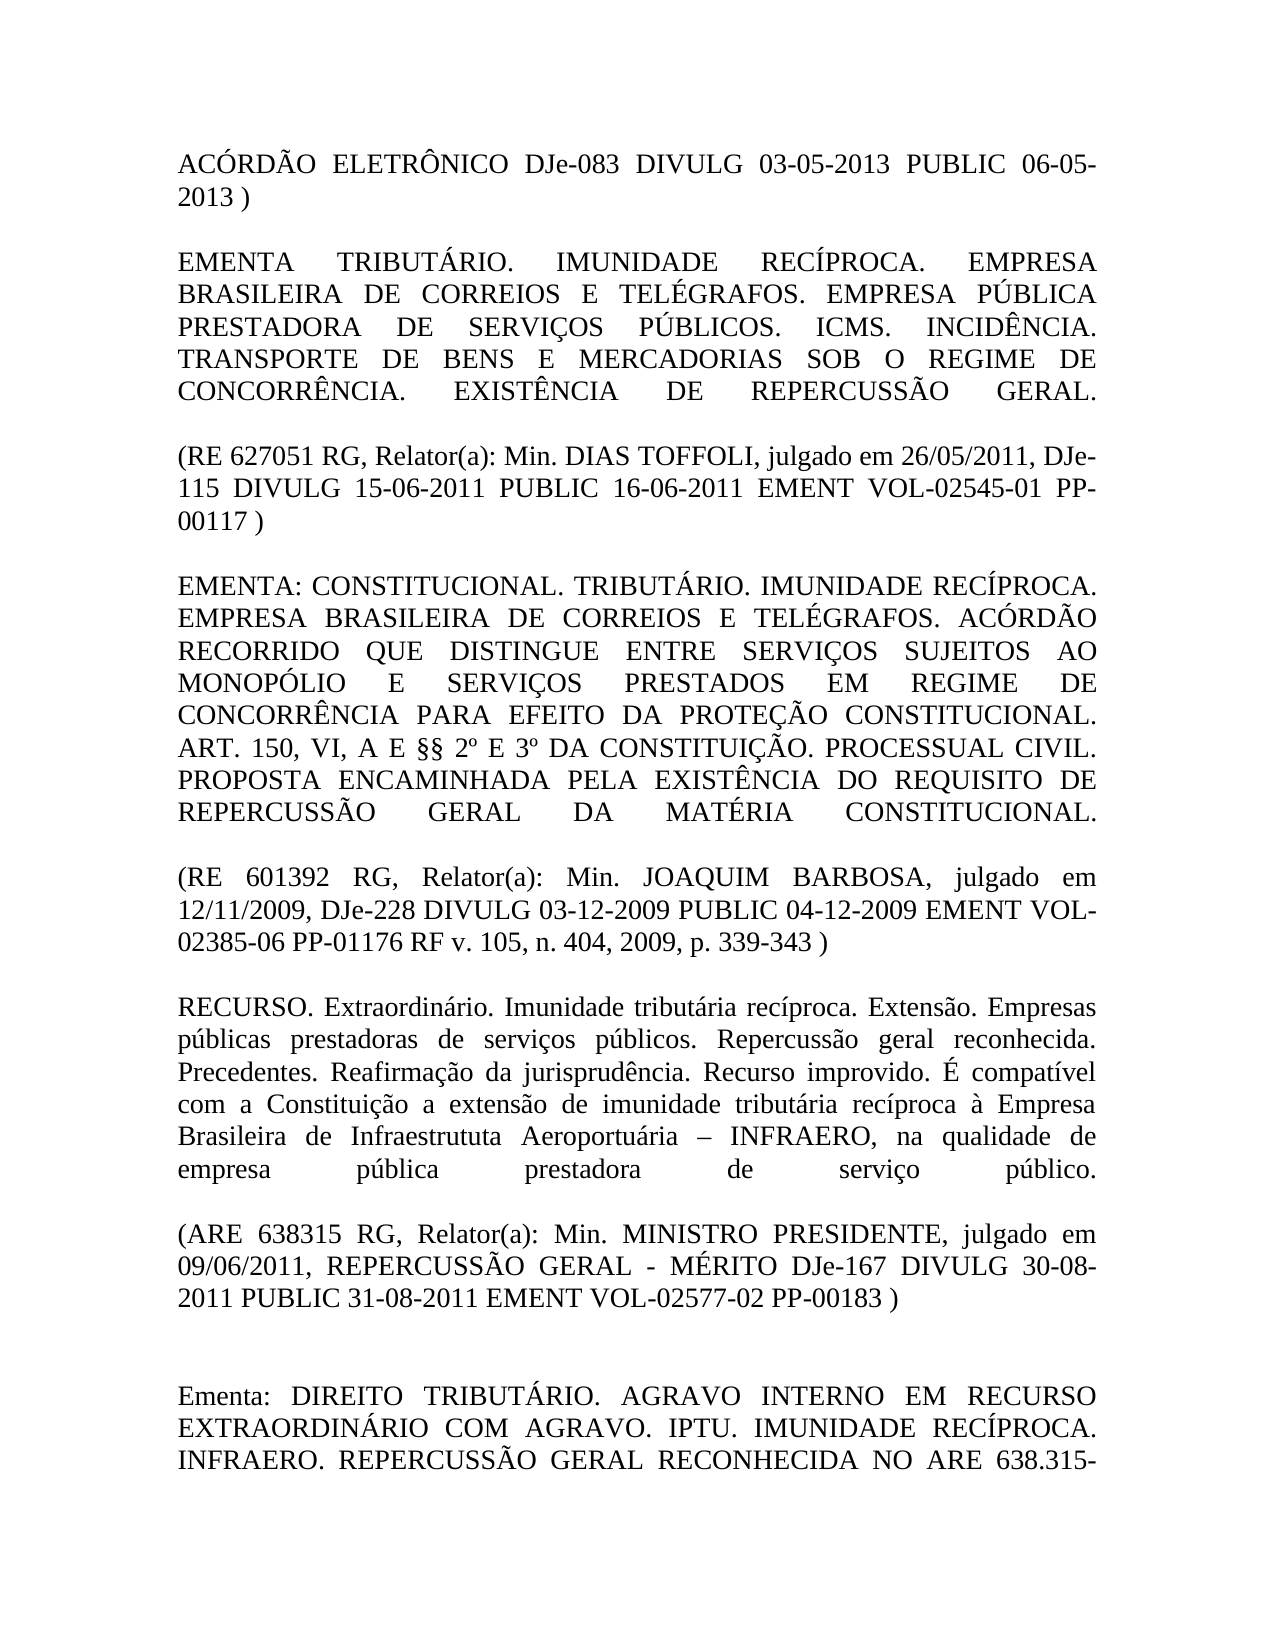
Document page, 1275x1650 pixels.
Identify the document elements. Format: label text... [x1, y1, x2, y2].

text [177, 1379, 1098, 1476]
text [177, 148, 1098, 212]
text EMENTA TRIBUTÁRIO. IMUNIDADE RECÍPROCA. EMPRESA BRASILEIRA DE CORREIOS E TELÉGRAFOS. EMPRESA PÚBLICA PRESTADORA DE SERVIÇOS PÚBLICOS. ICMS. INCIDÊNCIA. TRANSPORTE DE BENS E MERCADORIAS SOB O REGIME DE CONCORRÊNCIA. EXISTÊNCIA DE REPERCUSSÃO GERAL. (RE 627051 RG, Relator(a): Min. DIAS TOFFOLI, julgado em 26/05/2011, DJe-115 DIVULG 15-06-2011 PUBLIC 16-06-2011 EMENT VOL-02545-01 PP-00117 ) [177, 245, 1098, 536]
text RECURSO. Extraordinário. Imunidade tributária recíproca. Extensão. Empresas públicas prestadoras de serviços públicos. Repercussão geral reconhecida. Precedentes. Reafirmação da jurisprudência. Recurso improvido. É compatível com a Constituição a extensão de imunidade tributária recíproca à Empresa Brasileira de Infraestrututa Aeroportuária – INFRAERO, na qualidade de empresa pública prestadora de serviço público. (ARE 638315 RG, Relator(a): Min. MINISTRO PRESIDENTE, julgado em 09/06/2011, REPERCUSSÃO GERAL - MÉRITO DJe-167 DIVULG 30-08-2011 PUBLIC 31-08-2011 EMENT VOL-02577-02 PP-00183 ) [177, 990, 1098, 1314]
text EMENTA: CONSTITUCIONAL. TRIBUTÁRIO. IMUNIDADE RECÍPROCA. EMPRESA BRASILEIRA DE CORREIOS E TELÉGRAFOS. ACÓRDÃO RECORRIDO QUE DISTINGUE ENTRE SERVIÇOS SUJEITOS AO MONOPÓLIO E SERVIÇOS PRESTADOS EM REGIME DE CONCORRÊNCIA PARA EFEITO DA PROTEÇÃO CONSTITUCIONAL. ART. 150, VI, A E §§ 2º E 3º DA CONSTITUIÇÃO. PROCESSUAL CIVIL. PROPOSTA ENCAMINHADA PELA EXISTÊNCIA DO REQUISITO DE REPERCUSSÃO GERAL DA MATÉRIA CONSTITUCIONAL. (RE 601392 RG, Relator(a): Min. JOAQUIM BARBOSA, julgado em 12/11/2009, DJe-228 DIVULG 03-12-2009 PUBLIC 04-12-2009 EMENT VOL-02385-06 PP-01176 RF v. 105, n. 404, 2009, p. 339-343 ) [177, 569, 1098, 957]
